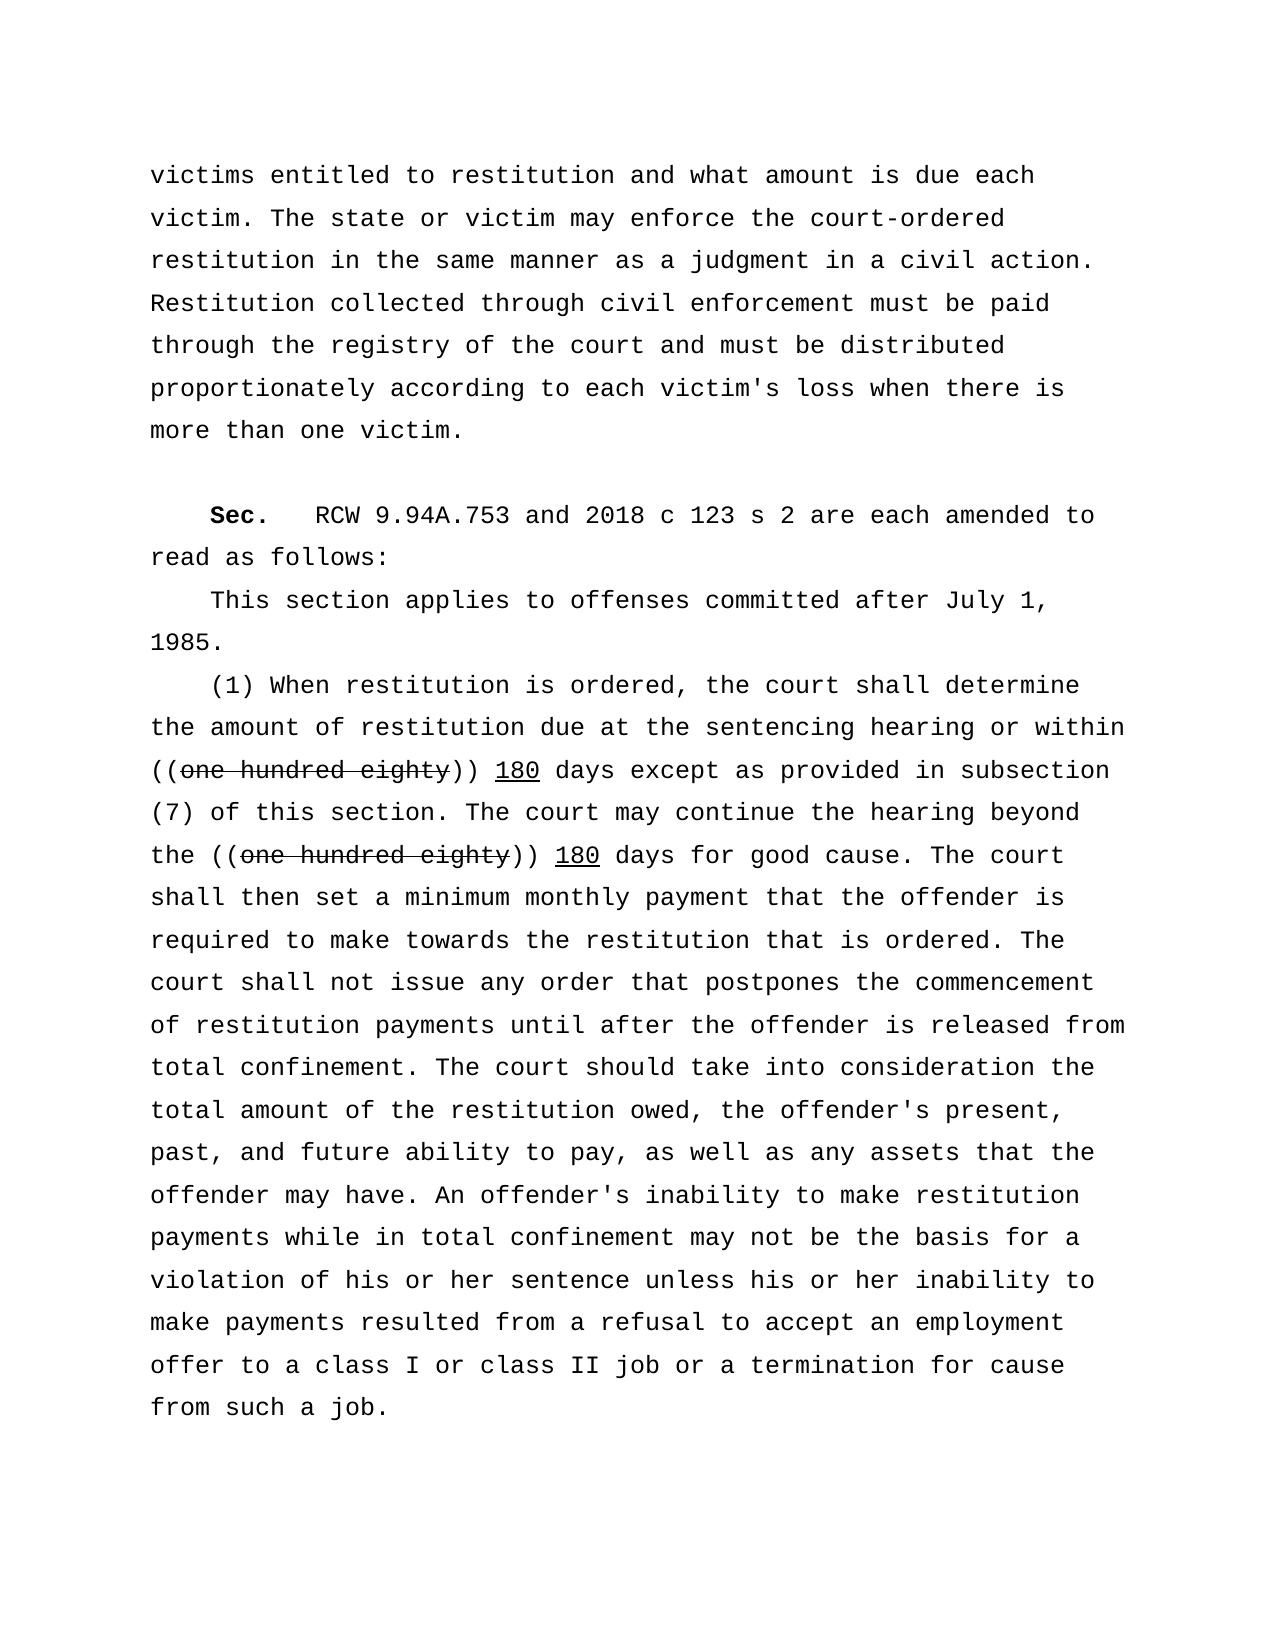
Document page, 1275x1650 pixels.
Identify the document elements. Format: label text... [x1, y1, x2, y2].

text (1) When restitution is ordered, the court shall determine the amount of restitution due at the sentencing hearing or within ((one hundred eighty)) 180 days except as provided in subsection (7) of this section. The court may continue the hearing beyond the ((one hundred eighty)) 180 days for good cause. The court shall then set a minimum monthly payment that the offender is required to make towards the restitution that is ordered. The court shall not issue any order that postpones the commencement of restitution payments until after the offender is released from total confinement. The court should take into consideration the total amount of the restitution owed, the offender's present, past, and future ability to pay, as well as any assets that the offender may have. An offender's inability to make restitution payments while in total confinement may not be the basis for a violation of his or her sentence unless his or her inability to make payments resulted from a refusal to accept an employment offer to a class I or class II job or a termination for cause from such a job. [150, 659, 1125, 1424]
text This section applies to offenses committed after July 1, 1985. [150, 574, 1125, 659]
text Sec. RCW 9.94A.753 and 2018 c 123 s 2 are each amended to read as follows: [150, 489, 1125, 574]
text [150, 150, 1125, 447]
